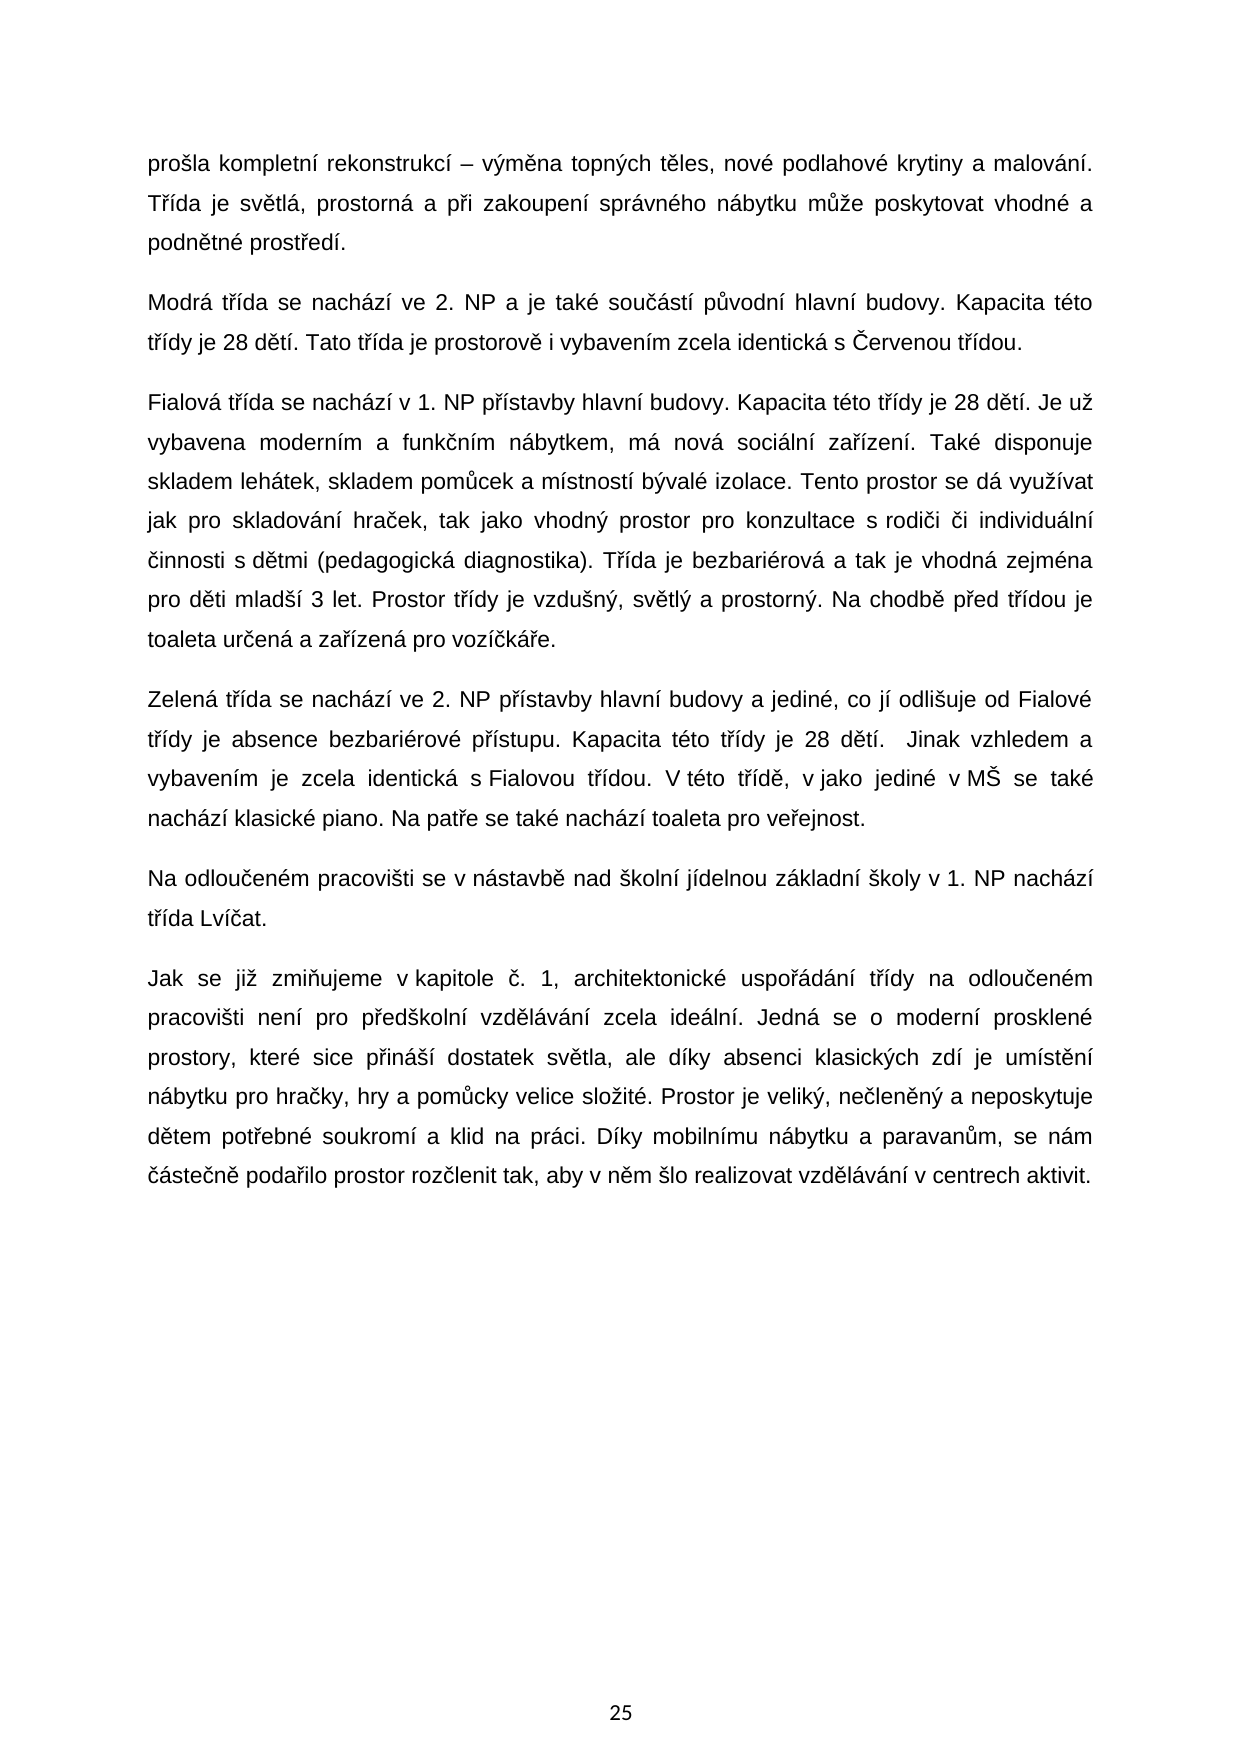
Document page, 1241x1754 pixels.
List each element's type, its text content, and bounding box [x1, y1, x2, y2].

text Fialová třída se nachází v 1. NP přístavby hlavní budovy. Kapacita této třídy je 28 dětí. Je už vybavena moderním a funkčním nábytkem, má nová sociální zařízení. Také disponuje skladem lehátek, skladem pomůcek a místností bývalé izolace. Tento prostor se dá využívat jak pro skladování hraček, tak jako vhodný prostor pro konzultace s rodiči či individuální činnosti s dětmi (pedagogická diagnostika). Třída je bezbariérová a tak je vhodná zejména pro děti mladší 3 let. Prostor třídy je vzdušný, světlý a prostorný. Na chodbě před třídou je toaleta určená a zařízená pro vozíčkáře. [147, 533, 1094, 652]
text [147, 150, 1094, 255]
text Fialová třída se nachází v 1. NP přístavby hlavní budovy. Kapacita této třídy je 28 dětí. Je už vybavena moderním a funkčním nábytkem, má nová sociální zařízení. Také disponuje skladem lehátek, skladem pomůcek a místností bývalé izolace. Tento prostor se dá využívat jak pro skladování hraček, tak jako vhodný prostor pro konzultace s rodiči či individuální činnosti s dětmi (pedagogická diagnostika). Třída je bezbariérová a tak je vhodná zejména pro děti mladší 3 let. Prostor třídy je vzdušný, světlý a prostorný. Na chodbě před třídou je toaleta určená a zařízená pro vozíčkáře. [147, 389, 1094, 438]
text Zelená třída se nachází ve 2. NP přístavby hlavní budovy a jediné, co jí odlišuje od Fialové třídy je absence bezbariérové přístupu. Kapacita této třídy je 28 dětí. Jinak vzhledem a vybavením je zcela identická s Fialovou třídou. V této třídě, v jako jediné v MŠ se také nachází klasické piano. Na patře se také nachází toaleta pro veřejnost. [147, 686, 1094, 735]
text Modrá třída se nachází ve 2. NP a je také součástí původní hlavní budovy. Kapacita této třídy je 28 dětí. Tato třída je prostorově i vybavením zcela identická s Červenou třídou. [147, 289, 1094, 355]
text Zelená třída se nachází ve 2. NP přístavby hlavní budovy a jediné, co jí odlišuje od Fialové třídy je absence bezbariérové přístupu. Kapacita této třídy je 28 dětí. Jinak vzhledem a vybavením je zcela identická s Fialovou třídou. V této třídě, v jako jediné v MŠ se také nachází klasické piano. Na patře se také nachází toaleta pro veřejnost. [147, 775, 1094, 831]
text Fialová třída se nachází v 1. NP přístavby hlavní budovy. Kapacita této třídy je 28 dětí. Je už vybavena moderním a funkčním nábytkem, má nová sociální zařízení. Také disponuje skladem lehátek, skladem pomůcek a místností bývalé izolace. Tento prostor se dá využívat jak pro skladování hraček, tak jako vhodný prostor pro konzultace s rodiči či individuální činnosti s dětmi (pedagogická diagnostika). Třída je bezbariérová a tak je vhodná zejména pro děti mladší 3 let. Prostor třídy je vzdušný, světlý a prostorný. Na chodbě před třídou je toaleta určená a zařízená pro vozíčkáře. [147, 439, 1094, 531]
text Na odloučeném pracovišti se v nástavbě nad školní jídelnou základní školy v 1. NP nachází třída Lvíčat. [147, 865, 1094, 931]
text Zelená třída se nachází ve 2. NP přístavby hlavní budovy a jediné, co jí odlišuje od Fialové třídy je absence bezbariérové přístupu. Kapacita této třídy je 28 dětí. Jinak vzhledem a vybavením je zcela identická s Fialovou třídou. V této třídě, v jako jediné v MŠ se také nachází klasické piano. Na patře se také nachází toaleta pro veřejnost. [147, 736, 1094, 774]
text Jak se již zmiňujeme v kapitole č. 1, architektonické uspořádání třídy na odloučeném pracovišti není pro předškolní vzdělávání zcela ideální. Jedná se o moderní prosklené prostory, které sice přináší dostatek světla, ale díky absenci klasických zdí je umístění nábytku pro hračky, hry a pomůcky velice složité. Prostor je veliký, nečleněný a neposkytuje dětem potřebné soukromí a klid na práci. Díky mobilnímu nábytku a paravanům, se nám částečně podařilo prostor rozčlenit tak, aby v něm šlo realizovat vzdělávání v centrech aktivit. [147, 983, 1094, 1188]
